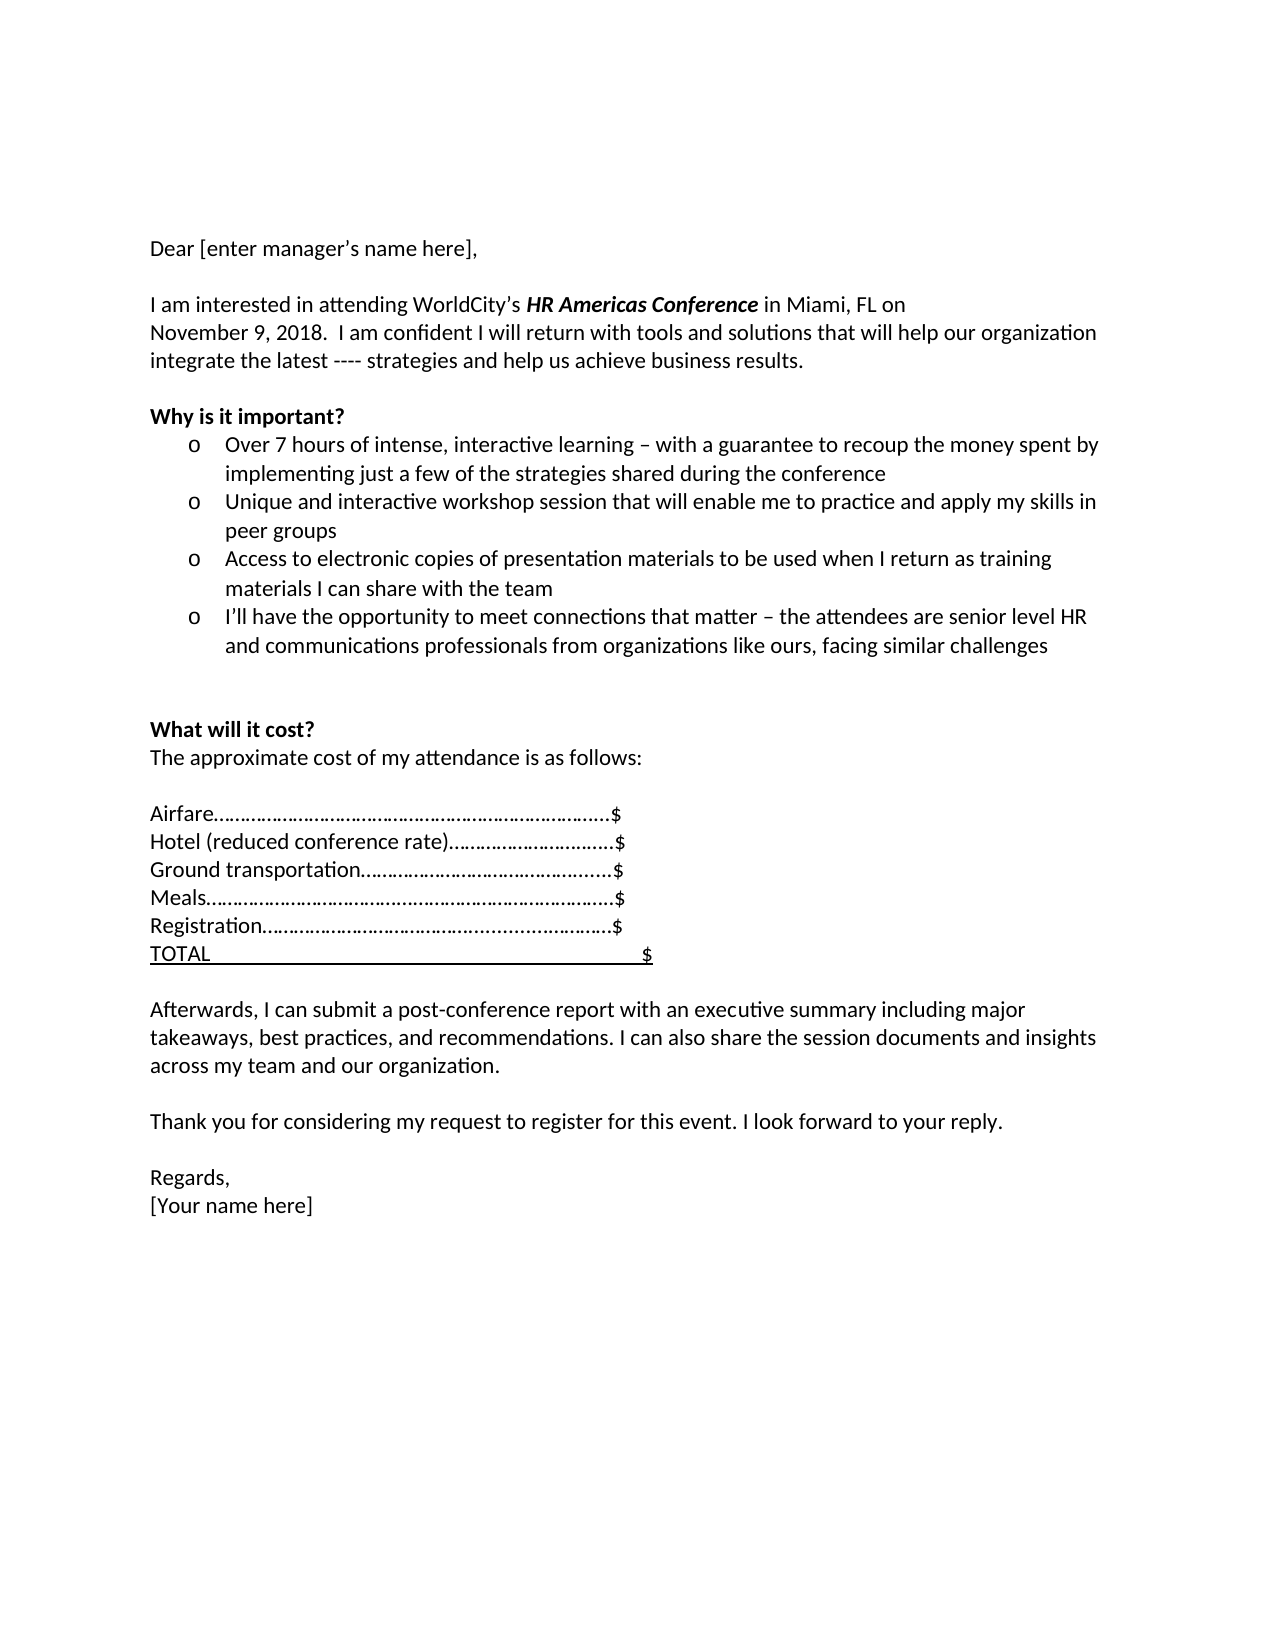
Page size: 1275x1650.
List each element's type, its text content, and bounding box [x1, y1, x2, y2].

text Thank you for considering my request to register for this event. I look forward to your reply. [150, 1107, 1125, 1135]
list Unique and interactive workshop session that will enable me to practice and apply my skills in peer groups [187, 487, 1125, 544]
list Over 7 hours of intense, interactive learning – with a guarantee to recoup the money spent by implementing just a few of the strategies shared during the conference [187, 430, 1125, 487]
text Regards, [150, 1163, 1125, 1191]
text Dear [enter manager’s name here], [150, 234, 1125, 262]
text Registration…………………………………..............…………$ [150, 911, 1125, 939]
text [Your name here] [150, 1191, 1125, 1219]
text Airfare………………………………………………………………...$ [150, 799, 1125, 827]
text Hotel (reduced conference rate)……………………..…..$ [150, 827, 1125, 855]
text Why is it important? [150, 402, 1125, 430]
text The approximate cost of my attendance is as follows: [150, 743, 1125, 771]
text Afterwards, I can submit a post-conference report with an executive summary including major takeaways, best practices, and recommendations. I can also share the session documents and insights across my team and our organization. [150, 995, 1125, 1079]
text I am interested in attending WorldCity’s HR Americas Conference in Miami, FL on November 9, 2018. I am confident I will return with tools and solutions that will help our organization integrate the latest ---- strategies and help us achieve business results. [150, 290, 1125, 374]
list I’ll have the opportunity to meet connections that matter – the attendees are senior level HR and communications professionals from organizations like ours, facing similar challenges [187, 602, 1125, 659]
text Meals………………………………...………………………………..$ [150, 883, 1125, 911]
text What will it cost? [150, 715, 1125, 743]
list Access to electronic copies of presentation materials to be used when I return as training materials I can share with the team [187, 544, 1125, 602]
text TOTAL $ [150, 939, 1125, 967]
text Ground transportation………………………….……….......$ [150, 855, 1125, 883]
